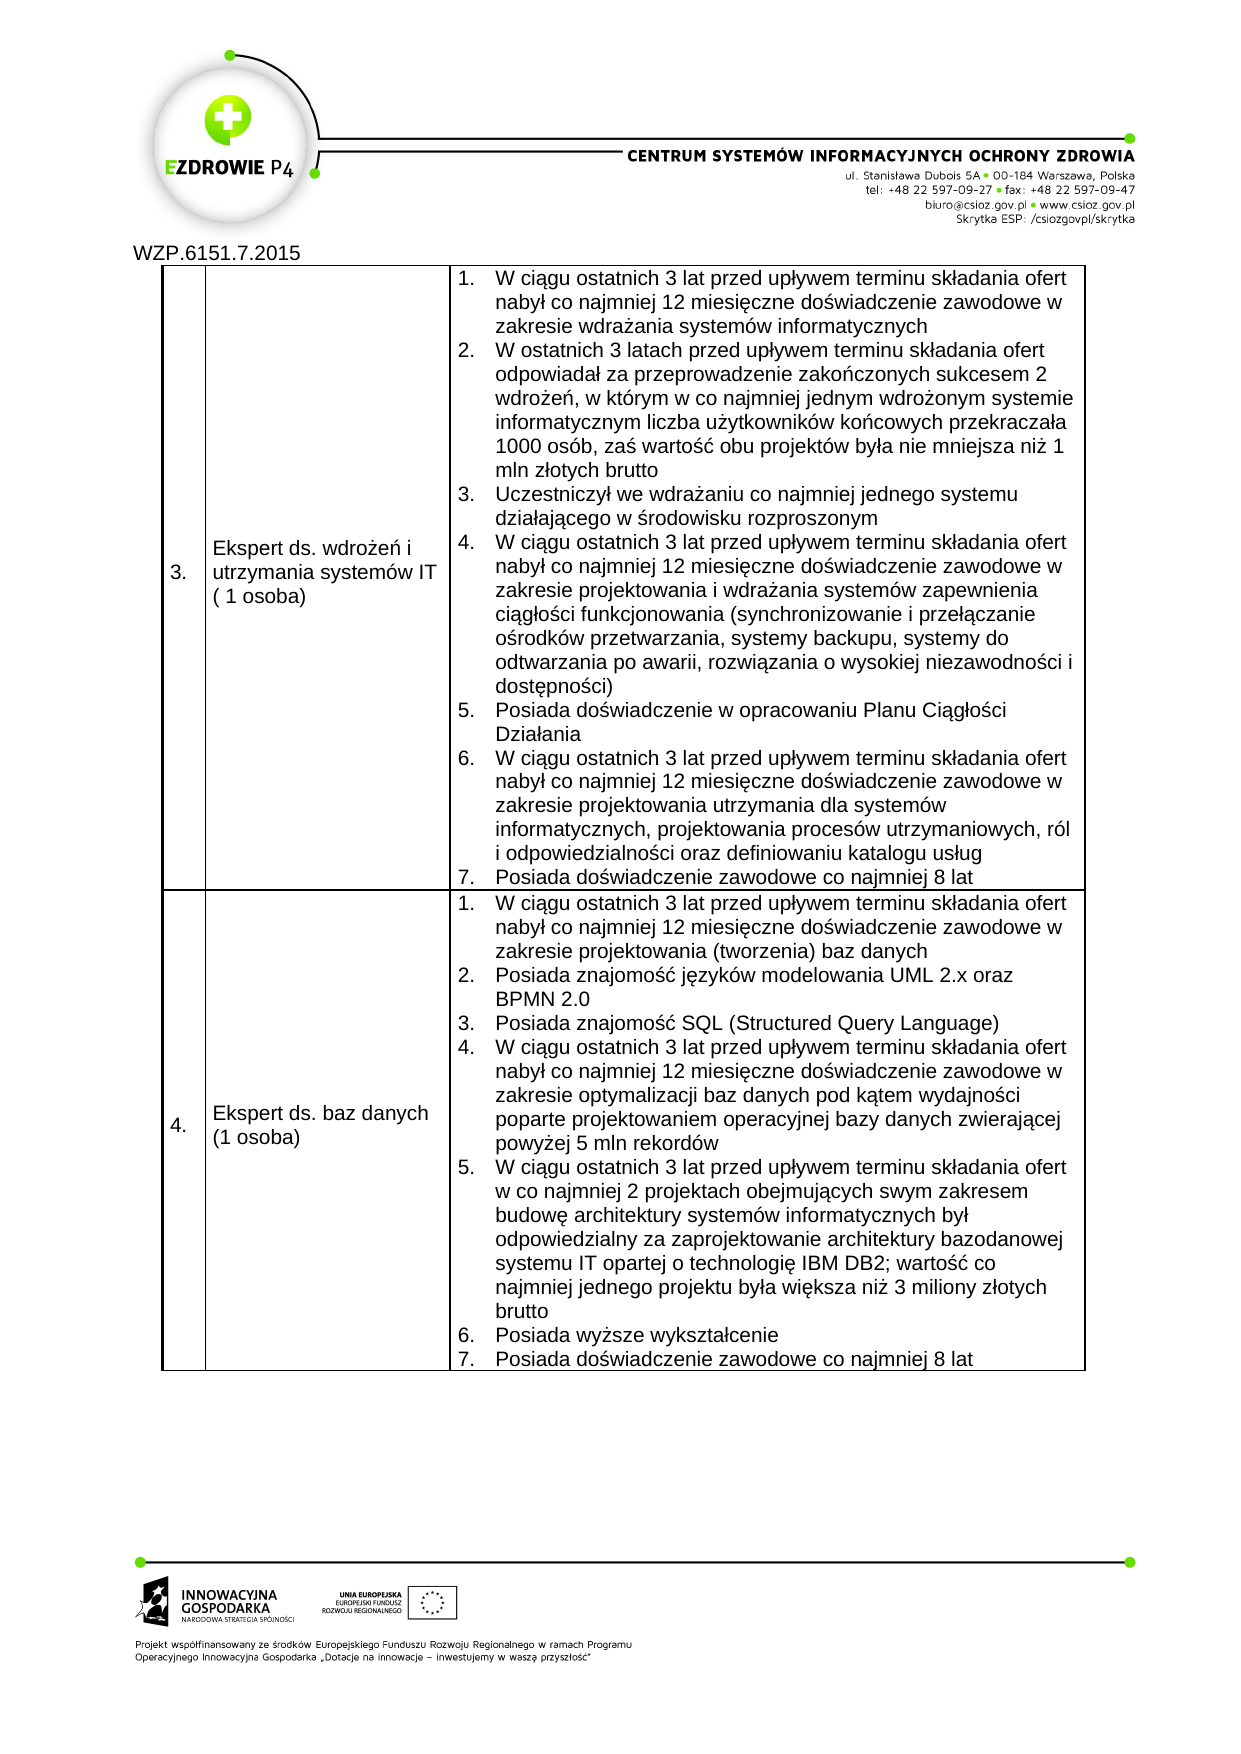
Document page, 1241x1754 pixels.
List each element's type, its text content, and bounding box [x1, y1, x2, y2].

table_cell Ekspert ds. baz danych (1 osoba) [206, 891, 449, 1370]
table_cell W ciągu ostatnich 3 lat przed upływem terminu składania ofert nabył co najmniej 12 miesięczne doświadczenie zawodowe w zakresie wdrażania systemów informatycznych W ostatnich 3 latach przed upływem terminu składania ofert odpowiadał za przeprowadzenie zakończonych sukcesem 2 wdrożeń, w którym w co najmniej jednym wdrożonym systemie informatycznym liczba użytkowników końcowych przekraczała 1000 osób, zaś wartość obu projektów była nie mniejsza niż 1 mln złotych brutto Uczestniczył we wdrażaniu co najmniej jednego systemu działającego w środowisku rozproszonym W ciągu ostatnich 3 lat przed upływem terminu składania ofert nabył co najmniej 12 miesięczne doświadczenie zawodowe w zakresie projektowania i wdrażania systemów zapewnienia ciągłości funkcjonowania (synchronizowanie i przełączanie ośrodków przetwarzania, systemy backupu, systemy do odtwarzania po awarii, rozwiązania o wysokiej niezawodności i dostępności) Posiada doświadczenie w opracowaniu Planu Ciągłości Działania W ciągu ostatnich 3 lat przed upływem terminu składania ofert nabył co najmniej 12 miesięczne doświadczenie zawodowe w zakresie projektowania utrzymania dla systemów informatycznych, projektowania procesów utrzymaniowych, ról i odpowiedzialności oraz definiowaniu katalogu usług Posiada doświadczenie zawodowe co najmniej 8 lat [451, 266, 1084, 889]
table_cell W ciągu ostatnich 3 lat przed upływem terminu składania ofert nabył co najmniej 12 miesięczne doświadczenie zawodowe w zakresie projektowania (tworzenia) baz danych Posiada znajomość języków modelowania UML 2.x oraz BPMN 2.0 Posiada znajomość SQL (Structured Query Language) W ciągu ostatnich 3 lat przed upływem terminu składania ofert nabył co najmniej 12 miesięczne doświadczenie zawodowe w zakresie optymalizacji baz danych pod kątem wydajności poparte projektowaniem operacyjnej bazy danych zwierającej powyżej 5 mln rekordów W ciągu ostatnich 3 lat przed upływem terminu składania ofert w co najmniej 2 projektach obejmujących swym zakresem budowę architektury systemów informatycznych był odpowiedzialny za zaprojektowanie architektury bazodanowej systemu IT opartej o technologię IBM DB2; wartość co najmniej jednego projektu była większa niż 3 miliony złotych brutto Posiada wyższe wykształcenie Posiada doświadczenie zawodowe co najmniej 8 lat [451, 891, 1084, 1370]
table_cell Ekspert ds. wdrożeń i utrzymania systemów IT ( 1 osoba) [206, 266, 449, 889]
table_cell 3. [164, 266, 205, 889]
picture [132, 1554, 1138, 1666]
picture [132, 44, 1137, 242]
table_cell 4. [164, 891, 205, 1370]
